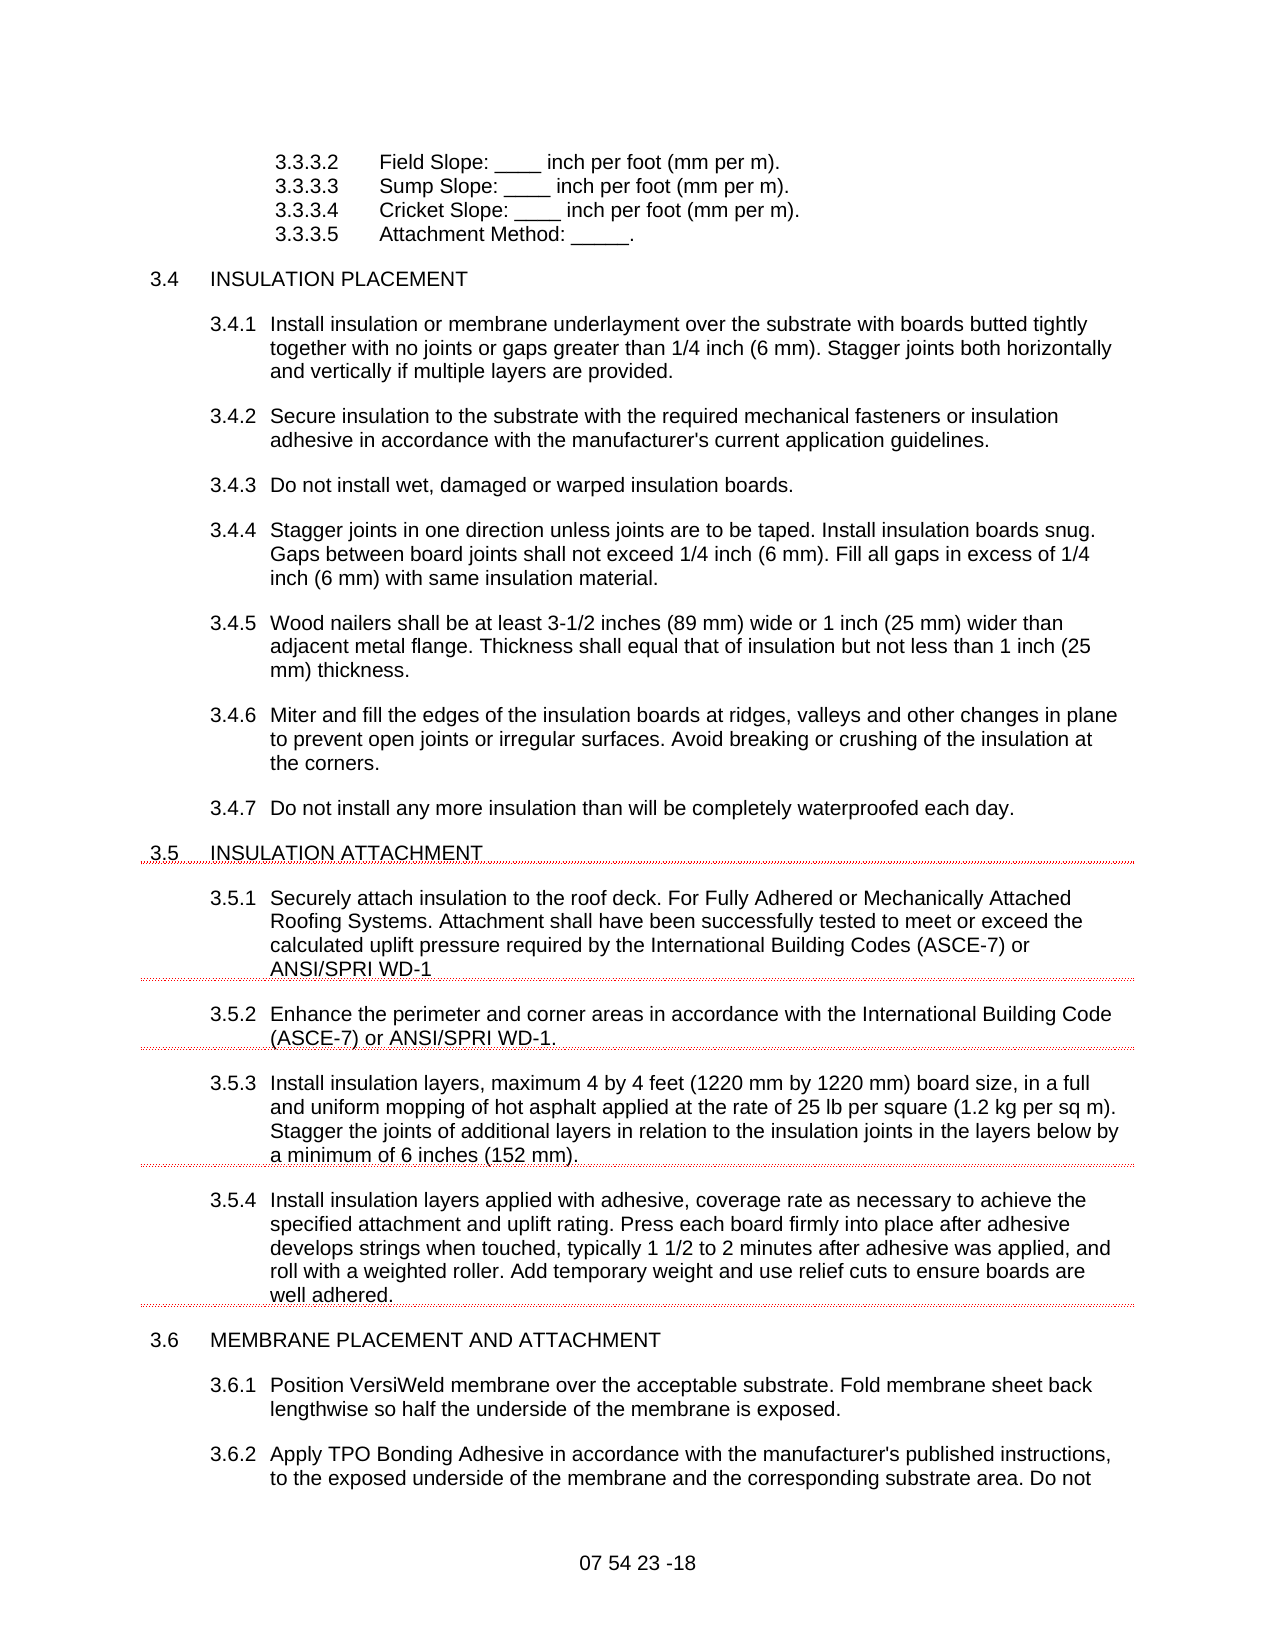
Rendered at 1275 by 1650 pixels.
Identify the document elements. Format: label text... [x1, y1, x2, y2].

list Sump Slope: ____ inch per foot (mm per m). [275, 174, 1125, 198]
list Miter and fill the edges of the insulation boards at ridges, valleys and other changes in plane to prevent open joints or irregular surfaces. Avoid breaking or crushing of the insulation at the corners. [210, 703, 1125, 775]
list Enhance the perimeter and corner areas in accordance with the International Building Code (ASCE-7) or ANSI/SPRI WD-1. [210, 1002, 1125, 1050]
list Install insulation or membrane underlayment over the substrate with boards butted tightly together with no joints or gaps greater than 1/4 inch (6 mm). Stagger joints both horizontally and vertically if multiple layers are provided. [210, 311, 1125, 383]
list Securely attach insulation to the roof deck. For Fully Adhered or Mechanically Attached Roofing Systems. Attachment shall have been successfully tested to meet or exceed the calculated uplift pressure required by the International Building Codes (ASCE-7) or ANSI/SPRI WD-1 [210, 885, 1125, 981]
list Wood nailers shall be at least 3-1/2 inches (89 mm) wide or 1 inch (25 mm) wider than adjacent metal flange. Thickness shall equal that of insulation but not less than 1 inch (25 mm) thickness. [210, 610, 1125, 682]
list Field Slope: ____ inch per foot (mm per m). [275, 150, 1125, 174]
list Stagger joints in one direction unless joints are to be taped. Install insulation boards snug. Gaps between board joints shall not exceed 1/4 inch (6 mm). Fill all gaps in excess of 1/4 inch (6 mm) with same insulation material. [210, 518, 1125, 589]
list Install insulation layers applied with adhesive, coverage rate as necessary to achieve the specified attachment and uplift rating. Press each board firmly into place after adhesive develops strings when touched, typically 1 1/2 to 2 minutes after adhesive was applied, and roll with a weighted roller. Add temporary weight and use relief cuts to ensure boards are well adhered. [210, 1187, 1125, 1307]
list Position VersiWeld membrane over the acceptable substrate. Fold membrane sheet back lengthwise so half the underside of the membrane is exposed. [210, 1373, 1125, 1421]
list Secure insulation to the substrate with the required mechanical fasteners or insulation adhesive in accordance with the manufacturer's current application guidelines. [210, 404, 1125, 452]
list INSULATION PLACEMENT [150, 267, 1125, 291]
list MEMBRANE PLACEMENT AND ATTACHMENT [150, 1328, 1125, 1352]
list Do not install any more insulation than will be completely waterproofed each day. [210, 796, 1125, 820]
list Install insulation layers, maximum 4 by 4 feet (1220 mm by 1220 mm) board size, in a full and uniform mopping of hot asphalt applied at the rate of 25 lb per square (1.2 kg per sq m). Stagger the joints of additional layers in relation to the insulation joints in the layers below by a minimum of 6 inches (152 mm). [210, 1071, 1125, 1167]
list Do not install wet, damaged or warped insulation boards. [210, 473, 1125, 497]
list INSULATION ATTACHMENT [150, 841, 1125, 864]
list Cricket Slope: ____ inch per foot (mm per m). [275, 198, 1125, 222]
list Attachment Method: _____. [275, 222, 1125, 246]
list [210, 1442, 1125, 1489]
